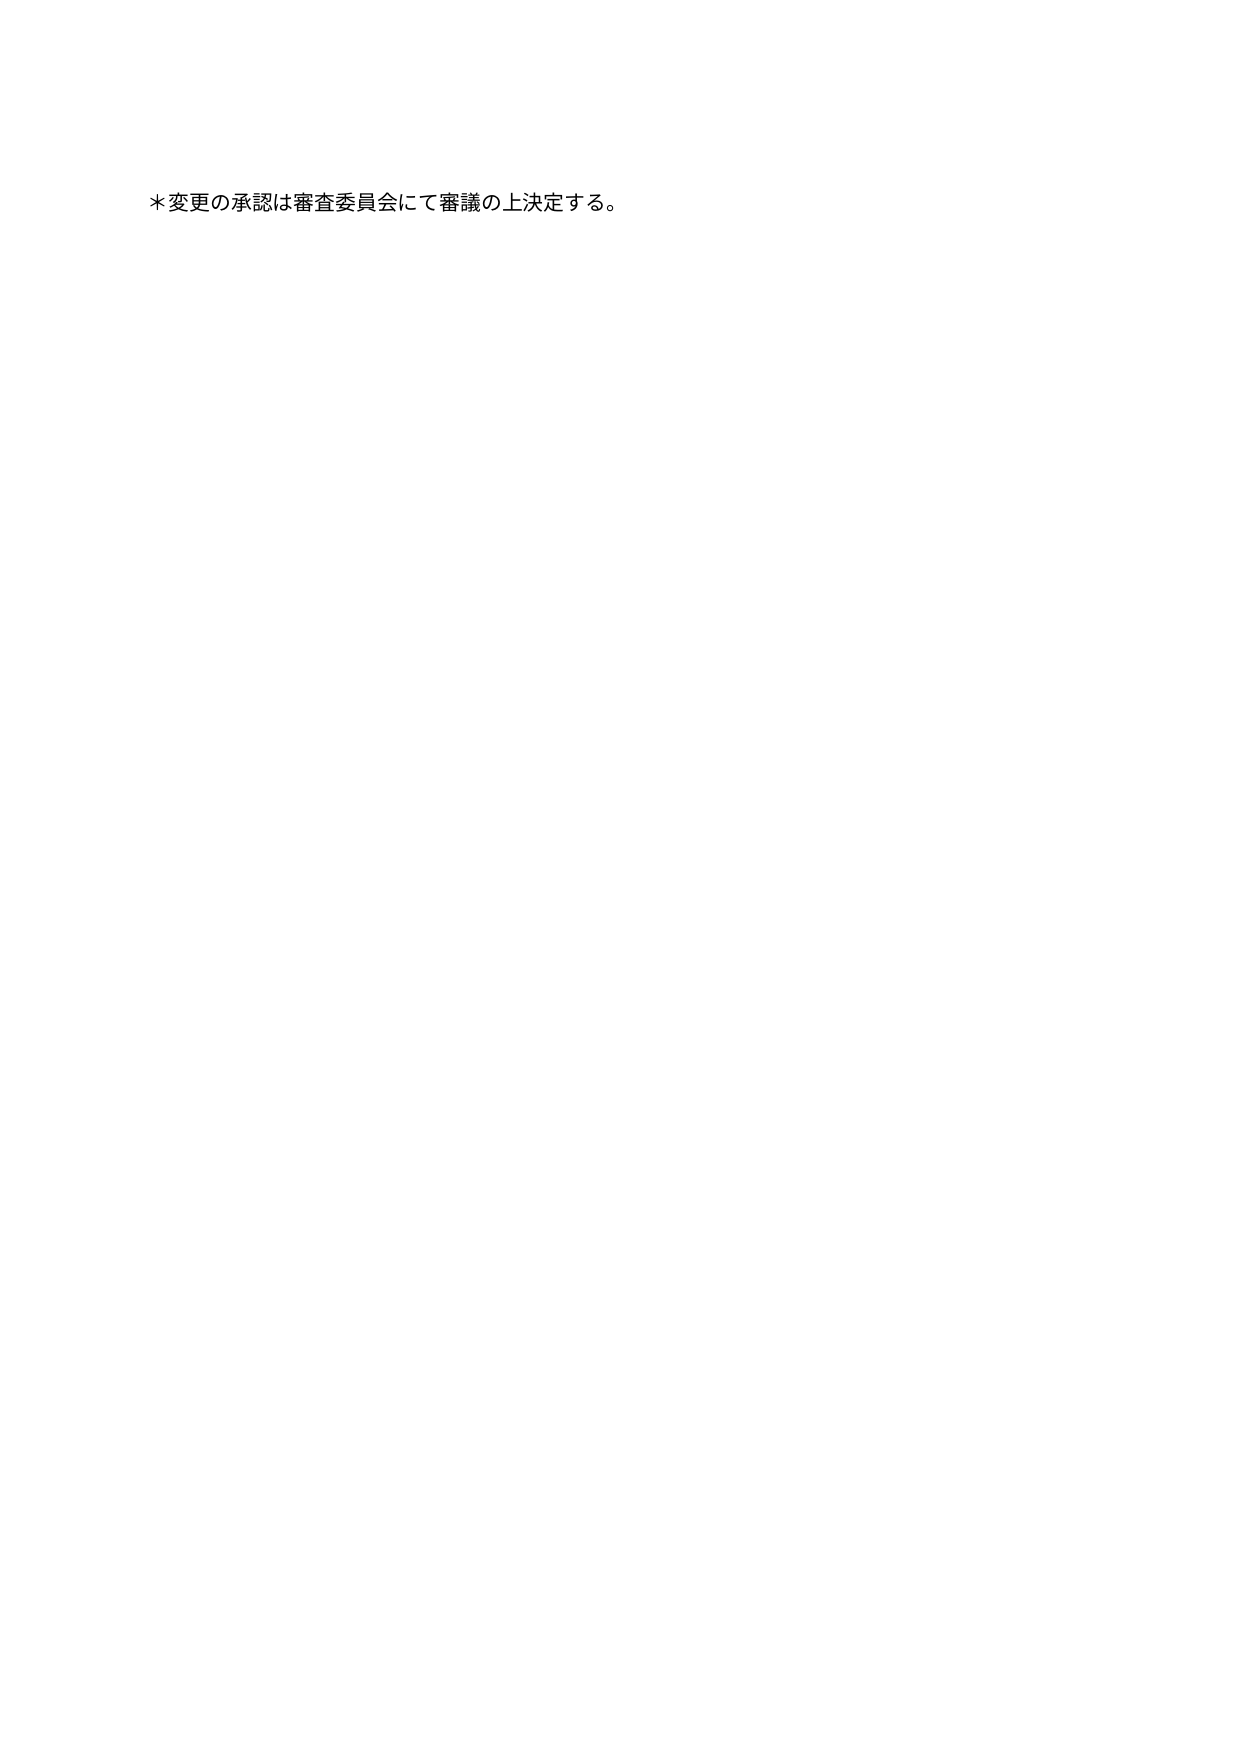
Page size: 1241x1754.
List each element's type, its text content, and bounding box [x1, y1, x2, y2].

text ＊変更の承認は審査委員会にて審議の上決定する。 [148, 183, 1092, 220]
